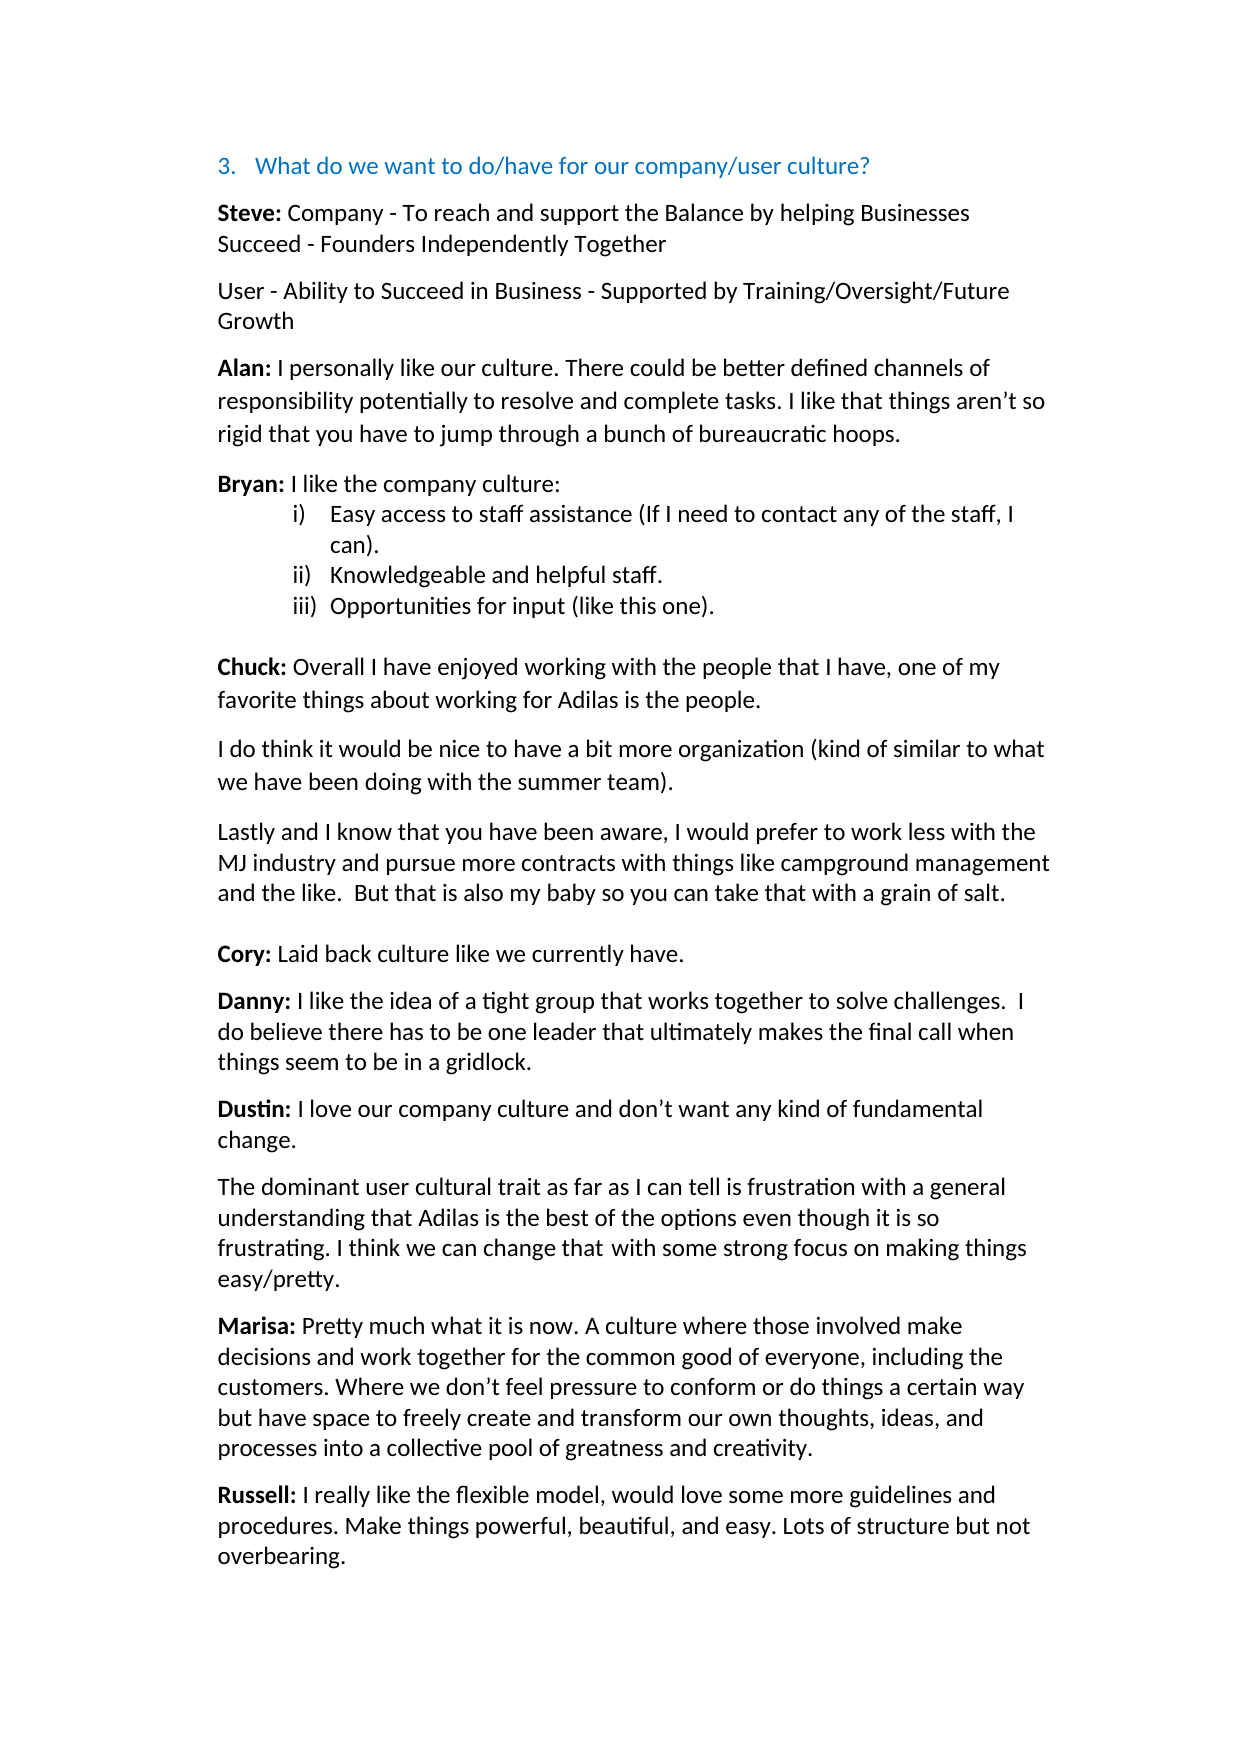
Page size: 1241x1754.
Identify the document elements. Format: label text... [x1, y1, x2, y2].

list Opportunities for input (like this one). [292, 590, 1053, 621]
text Marisa: Pretty much what it is now. A culture where those involved make decisions and work together for the common good of everyone, including the customers. Where we don’t feel pressure to conform or do things a certain way but have space to freely create and transform our own thoughts, ideas, and processes into a collective pool of greatness and creativity. [217, 1310, 1053, 1463]
text Bryan: I like the company culture: [217, 468, 1053, 498]
list What do we want to do/have for our company/user culture? [217, 150, 1053, 181]
list Knowledgeable and helpful staff. [292, 559, 1053, 590]
text Steve: Company - To reach and support the Balance by helping Businesses Succeed - Founders Independently Together [217, 197, 1053, 258]
text Dustin: I love our company culture and don’t want any kind of fundamental change. [217, 1094, 1053, 1155]
text The dominant user cultural trait as far as I can tell is frustration with a general understanding that Adilas is the best of the options even though it is so frustrating. I think we can change that with some strong focus on making things easy/pretty. [217, 1171, 1053, 1293]
text Chuck: Overall I have enjoyed working with the people that I have, one of my favorite things about working for Adilas is the people. [217, 651, 1053, 714]
text I do think it would be nice to have a bit more organization (kind of similar to what we have been doing with the summer team). [217, 734, 1053, 797]
text Russell: I really like the flexible model, would love some more guidelines and procedures. Make things powerful, beautiful, and easy. Lots of structure but not overbearing. [217, 1479, 1053, 1571]
list Easy access to staff assistance (If I need to contact any of the staff, I can). [292, 498, 1053, 559]
text Lastly and I know that you have been aware, I would prefer to work less with the MJ industry and pursue more contracts with things like campground management and the like. But that is also my baby so you can take that with a grain of salt. [217, 816, 1053, 908]
text User - Ability to Succeed in Business - Supported by Training/Oversight/Future Growth [217, 275, 1053, 336]
text Cory: Laid back culture like we currently have. [217, 938, 1053, 969]
text Danny: I like the idea of a tight group that works together to solve challenges. I do believe there has to be one leader that ultimately makes the final call when things seem to be in a gridlock. [217, 985, 1053, 1077]
text Alan: I personally like our culture. There could be better defined channels of responsibility potentially to resolve and complete tasks. I like that things aren’t so rigid that you have to jump through a bunch of bureaucratic hoops. [217, 353, 1053, 449]
